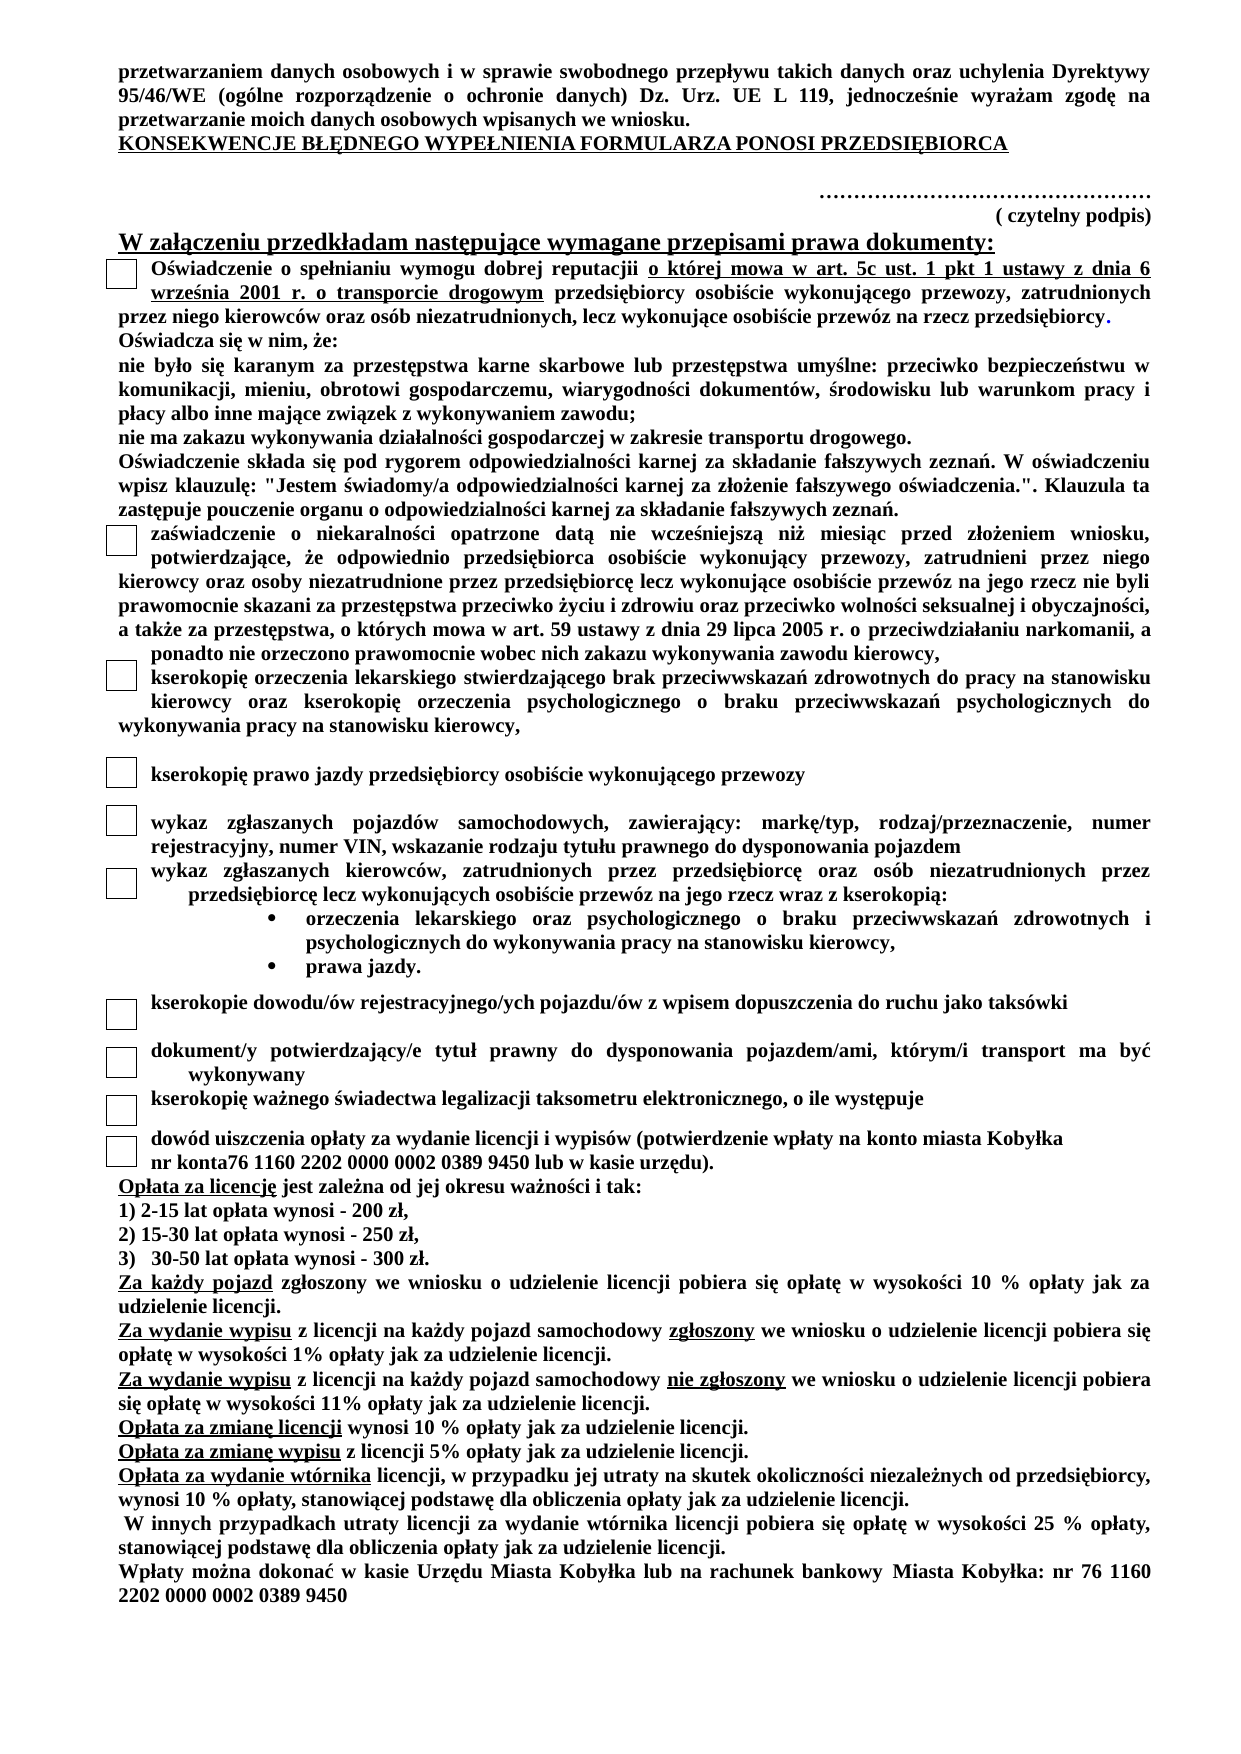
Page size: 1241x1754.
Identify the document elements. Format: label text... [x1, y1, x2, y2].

text kserokopie dowodu/ów rejestracyjnego/ych pojazdu/ów z wpisem dopuszczenia do ruchu jako taksówki [118, 990, 1152, 1014]
text KONSEKWENCJE BŁĘDNEGO WYPEŁNIENIA FORMULARZA PONOSI PRZEDSIĘBIORCA [118, 131, 1152, 155]
list prawa jazdy. [268, 954, 1152, 978]
text ( czytelny podpis) [118, 203, 1152, 227]
table_header [107, 1137, 136, 1166]
text zaświadczenie o niekaralności opatrzone datą nie wcześniejszą niż miesiąc przed złożeniem wniosku, potwierdzające, że odpowiednio przedsiębiorca osobiście wykonujący przewozy, zatrudnieni przez niego kierowcy oraz osoby niezatrudnione przez przedsiębiorcę lecz wykonujące osobiście przewóz na jego rzecz nie byli prawomocnie skazani za przestępstwa przeciwko życiu i zdrowiu oraz przeciwko wolności seksualnej i obyczajności, a także za przestępstwa, o których mowa w art. 59 ustawy z dnia 29 lipca 2005 r. o przeciwdziałaniu narkomanii, a ponadto nie orzeczono prawomocnie wobec nich zakazu wykonywania zawodu kierowcy, [118, 521, 1152, 665]
text 2) 15-30 lat opłata wynosi - 250 zł, [118, 1222, 1152, 1246]
text Opłata za zmianę wypisu z licencji 5% opłaty jak za udzielenie licencji. [118, 1439, 1152, 1463]
text Oświadczenie składa się pod rygorem odpowiedzialności karnej za składanie fałszywych zeznań. W oświadczeniu wpisz klauzulę: "Jestem świadomy/a odpowiedzialności karnej za złożenie fałszywego oświadczenia.". Klauzula ta zastępuje pouczenie organu o odpowiedzialności karnej za składanie fałszywych zeznań. [118, 449, 1152, 521]
table_header [107, 1000, 136, 1028]
text Opłata za zmianę licencji wynosi 10 % opłaty jak za udzielenie licencji. [118, 1414, 1152, 1439]
list orzeczenia lekarskiego oraz psychologicznego o braku przeciwwskazań zdrowotnych i psychologicznych do wykonywania pracy na stanowisku kierowcy, [268, 906, 1152, 954]
table_header [107, 661, 136, 690]
text wykaz zgłaszanych pojazdów samochodowych, zawierający: markę/typ, rodzaj/przeznaczenie, numer rejestracyjny, numer VIN, wskazanie rodzaju tytułu prawnego do dysponowania pojazdem [118, 810, 1152, 858]
text Za każdy pojazd zgłoszony we wniosku o udzielenie licencji pobiera się opłatę w wysokości 10 % opłaty jak za udzielenie licencji. [118, 1270, 1152, 1318]
text nie ma zakazu wykonywania działalności gospodarczej w zakresie transportu drogowego. [118, 425, 1152, 449]
table_header [107, 869, 136, 898]
text Wpłaty można dokonać w kasie Urzędu Miasta Kobyłka lub na rachunek bankowy Miasta Kobyłka: nr 76 1160 2202 0000 0002 0389 9450 [118, 1559, 1152, 1607]
text kserokopię ważnego świadectwa legalizacji taksometru elektronicznego, o ile występuje [118, 1086, 1152, 1110]
text W innych przypadkach utraty licencji za wydanie wtórnika licencji pobiera się opłatę w wysokości 25 % opłaty, stanowiącej podstawę dla obliczenia opłaty jak za udzielenie licencji. [118, 1511, 1152, 1559]
table_header [107, 526, 136, 555]
text 3) 30-50 lat opłata wynosi - 300 zł. [118, 1246, 1152, 1270]
text ………………………………………… [118, 179, 1152, 203]
text Oświadcza się w nim, że: [118, 328, 1152, 352]
text Za wydanie wypisu z licencji na każdy pojazd samochodowy nie zgłoszony we wniosku o udzielenie licencji pobiera się opłatę w wysokości 11% opłaty jak za udzielenie licencji. [118, 1366, 1152, 1414]
text kserokopię prawo jazdy przedsiębiorcy osobiście wykonującego przewozy [137, 762, 1152, 786]
text W załączeniu przedkładam następujące wymagane przepisami prawa dokumenty: [118, 227, 1152, 256]
table_header [107, 1096, 136, 1125]
text wykaz zgłaszanych kierowców, zatrudnionych przez przedsiębiorcę oraz osób niezatrudnionych przez przedsiębiorcę lecz wykonujących osobiście przewóz na jego rzecz wraz z kserokopią: [118, 858, 1152, 906]
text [118, 59, 1152, 131]
text Opłata za licencję jest zależna od jej okresu ważności i tak: [118, 1174, 1152, 1198]
table_header [107, 260, 136, 288]
text Opłata za wydanie wtórnika licencji, w przypadku jej utraty na skutek okoliczności niezależnych od przedsiębiorcy, wynosi 10 % opłaty, stanowiącej podstawę dla obliczenia opłaty jak za udzielenie licencji. [118, 1463, 1152, 1511]
text 1) 2-15 lat opłata wynosi - 200 zł, [118, 1198, 1152, 1222]
table_header [107, 1048, 136, 1077]
text Za wydanie wypisu z licencji na każdy pojazd samochodowy zgłoszony we wniosku o udzielenie licencji pobiera się opłatę w wysokości 1% opłaty jak za udzielenie licencji. [118, 1318, 1152, 1366]
text dokument/y potwierdzający/e tytuł prawny do dysponowania pojazdem/ami, którym/i transport ma być wykonywany [118, 1038, 1152, 1086]
text kserokopię orzeczenia lekarskiego stwierdzającego brak przeciwwskazań zdrowotnych do pracy na stanowisku kierowcy oraz kserokopię orzeczenia psychologicznego o braku przeciwwskazań psychologicznych do wykonywania pracy na stanowisku kierowcy, [118, 665, 1152, 737]
text nie było się karanym za przestępstwa karne skarbowe lub przestępstwa umyślne: przeciwko bezpieczeństwu w komunikacji, mieniu, obrotowi gospodarczemu, wiarygodności dokumentów, środowisku lub warunkom pracy i płacy albo inne mające związek z wykonywaniem zawodu; [118, 352, 1152, 425]
table_header [107, 758, 136, 787]
text dowód uiszczenia opłaty za wydanie licencji i wypisów (potwierdzenie wpłaty na konto miasta Kobyłka [118, 1126, 1152, 1150]
text nr konta76 1160 2202 0000 0002 0389 9450 lub w kasie urzędu). [118, 1150, 1152, 1174]
table_header [107, 806, 136, 835]
text Oświadczenie o spełnianiu wymogu dobrej reputacjii o której mowa w art. 5c ust. 1 pkt 1 ustawy z dnia 6 września 2001 r. o transporcie drogowym przedsiębiorcy osobiście wykonującego przewozy, zatrudnionych przez niego kierowców oraz osób niezatrudnionych, lecz wykonujące osobiście przewóz na rzecz przedsiębiorcy. [118, 256, 1152, 328]
